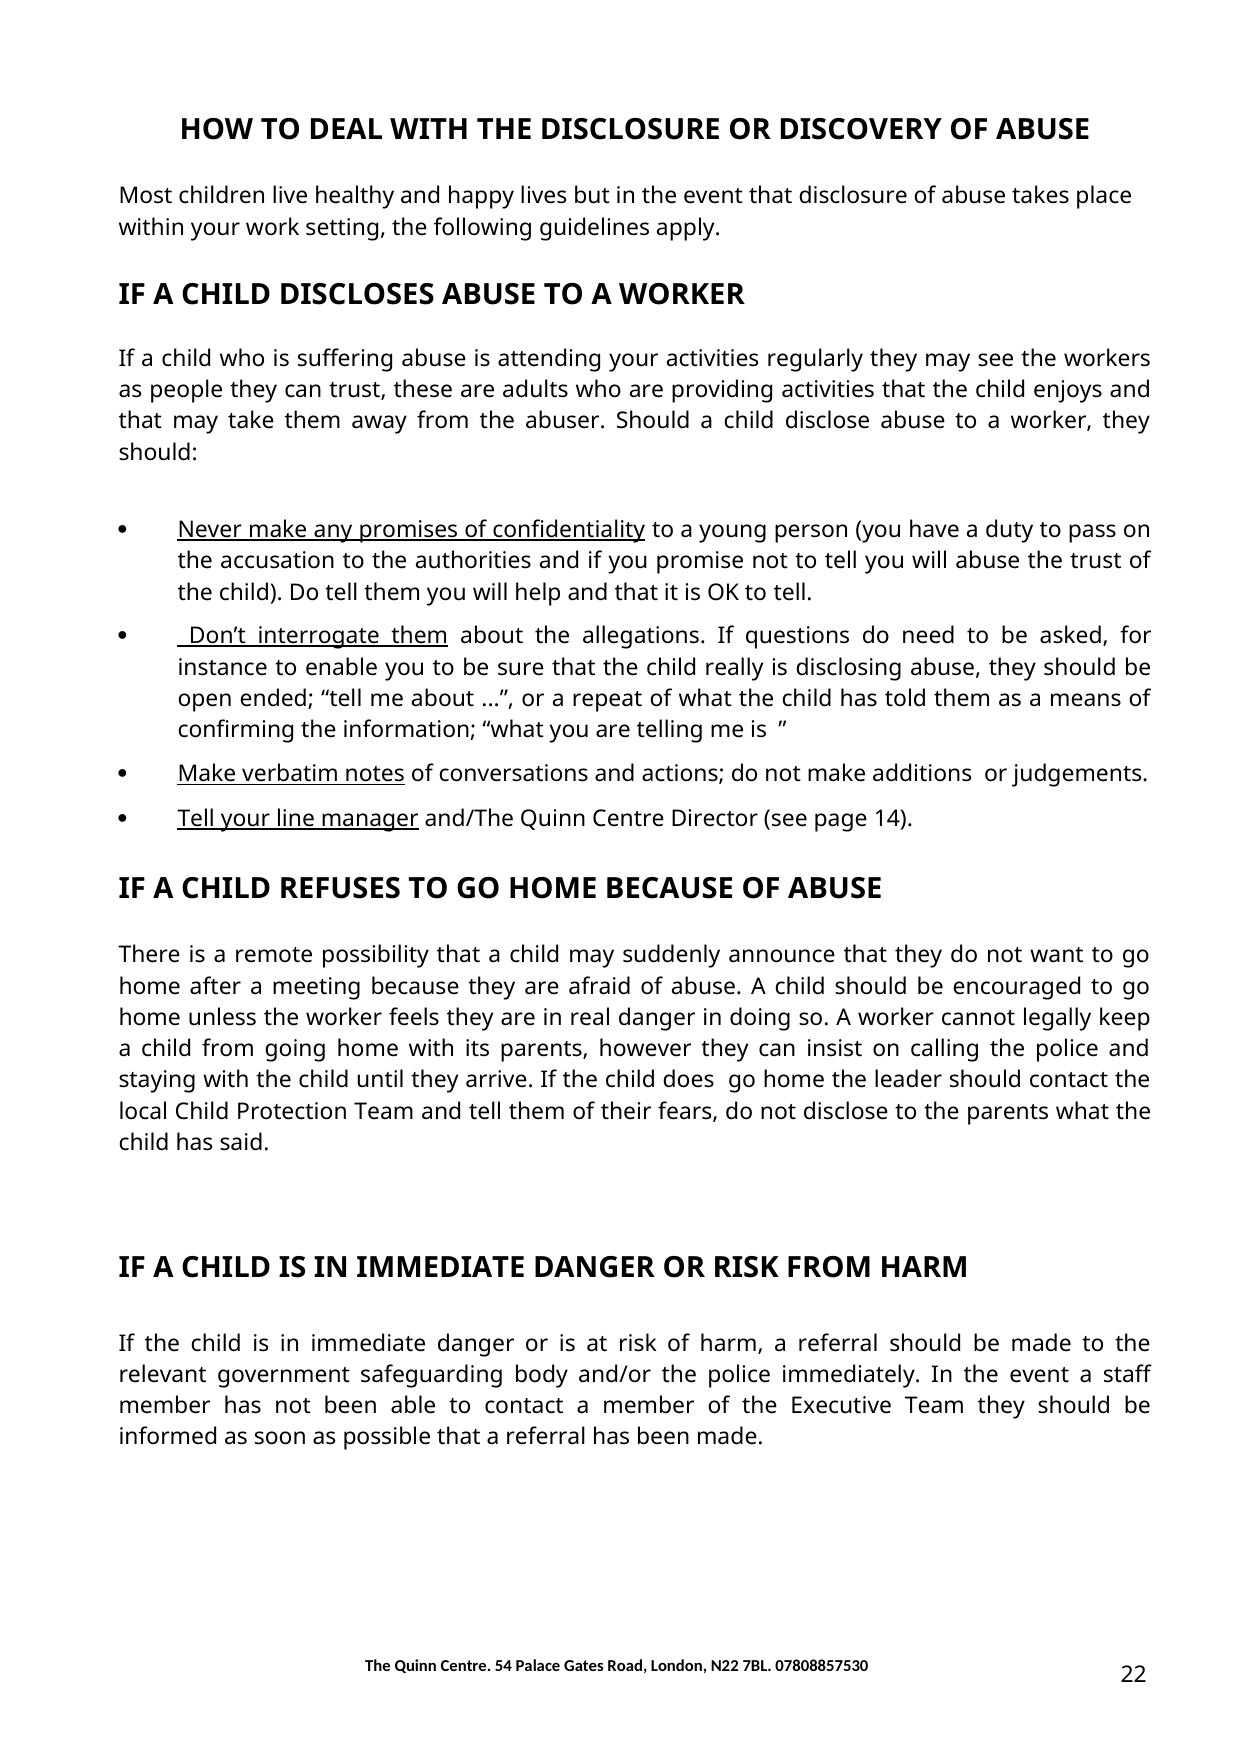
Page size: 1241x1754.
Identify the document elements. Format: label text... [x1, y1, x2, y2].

text Most children live healthy and happy lives but in the event that disclosure of abuse takes place within your work setting, the following guidelines apply. [118, 179, 1156, 242]
list Never make any promises of confidentiality to a young person (you have a duty to pass on the accusation to the authorities and if you promise not to tell you will abuse the trust of the child). Do tell them you will help and that it is OK to tell. [118, 513, 1152, 607]
list Tell your line manager and/The Quinn Centre Director (see page 14). [118, 801, 1221, 833]
subtitle HOW TO DEAL WITH THE DISCLOSURE OR DISCOVERY OF ABUSE [154, 108, 1116, 148]
text There is a remote possibility that a child may suddenly announce that they do not want to go home after a meeting because they are afraid of abuse. A child should be encouraged to go home unless the worker feels they are in real danger in doing so. A worker cannot legally keep a child from going home with its parents, however they can insist on calling the police and staying with the child until they arrive. If the child does go home the leader should contact the local Child Protection Team and tell them of their fears, do not disclose to the parents what the child has said. [118, 938, 1152, 1157]
list Don’t interrogate them about the allegations. If questions do need to be asked, for instance to enable you to be sure that the child really is disclosing abuse, they should be open ended; “tell me about ...”, or a repeat of what the child has told them as a means of confirming the information; “what you are telling me is ” [118, 619, 1152, 744]
text If the child is in immediate danger or is at risk of harm, a referral should be made to the relevant government safeguarding body and/or the police immediately. In the event a staff member has not been able to contact a member of the Executive Team they should be informed as soon as possible that a referral has been made. [118, 1326, 1152, 1451]
subtitle IF A CHILD IS IN IMMEDIATE DANGER OR RISK FROM HARM [118, 1247, 1221, 1286]
subtitle IF A CHILD DISCLOSES ABUSE TO A WORKER [118, 273, 1221, 313]
subtitle IF A CHILD REFUSES TO GO HOME BECAUSE OF ABUSE [118, 867, 1221, 907]
text If a child who is suffering abuse is attending your activities regularly they may see the workers as people they can trust, these are adults who are providing activities that the child enjoys and that may take them away from the abuser. Should a child disclose abuse to a worker, they should: [118, 342, 1152, 467]
list Make verbatim notes of conversations and actions; do not make additions or judgements. [118, 757, 1152, 788]
